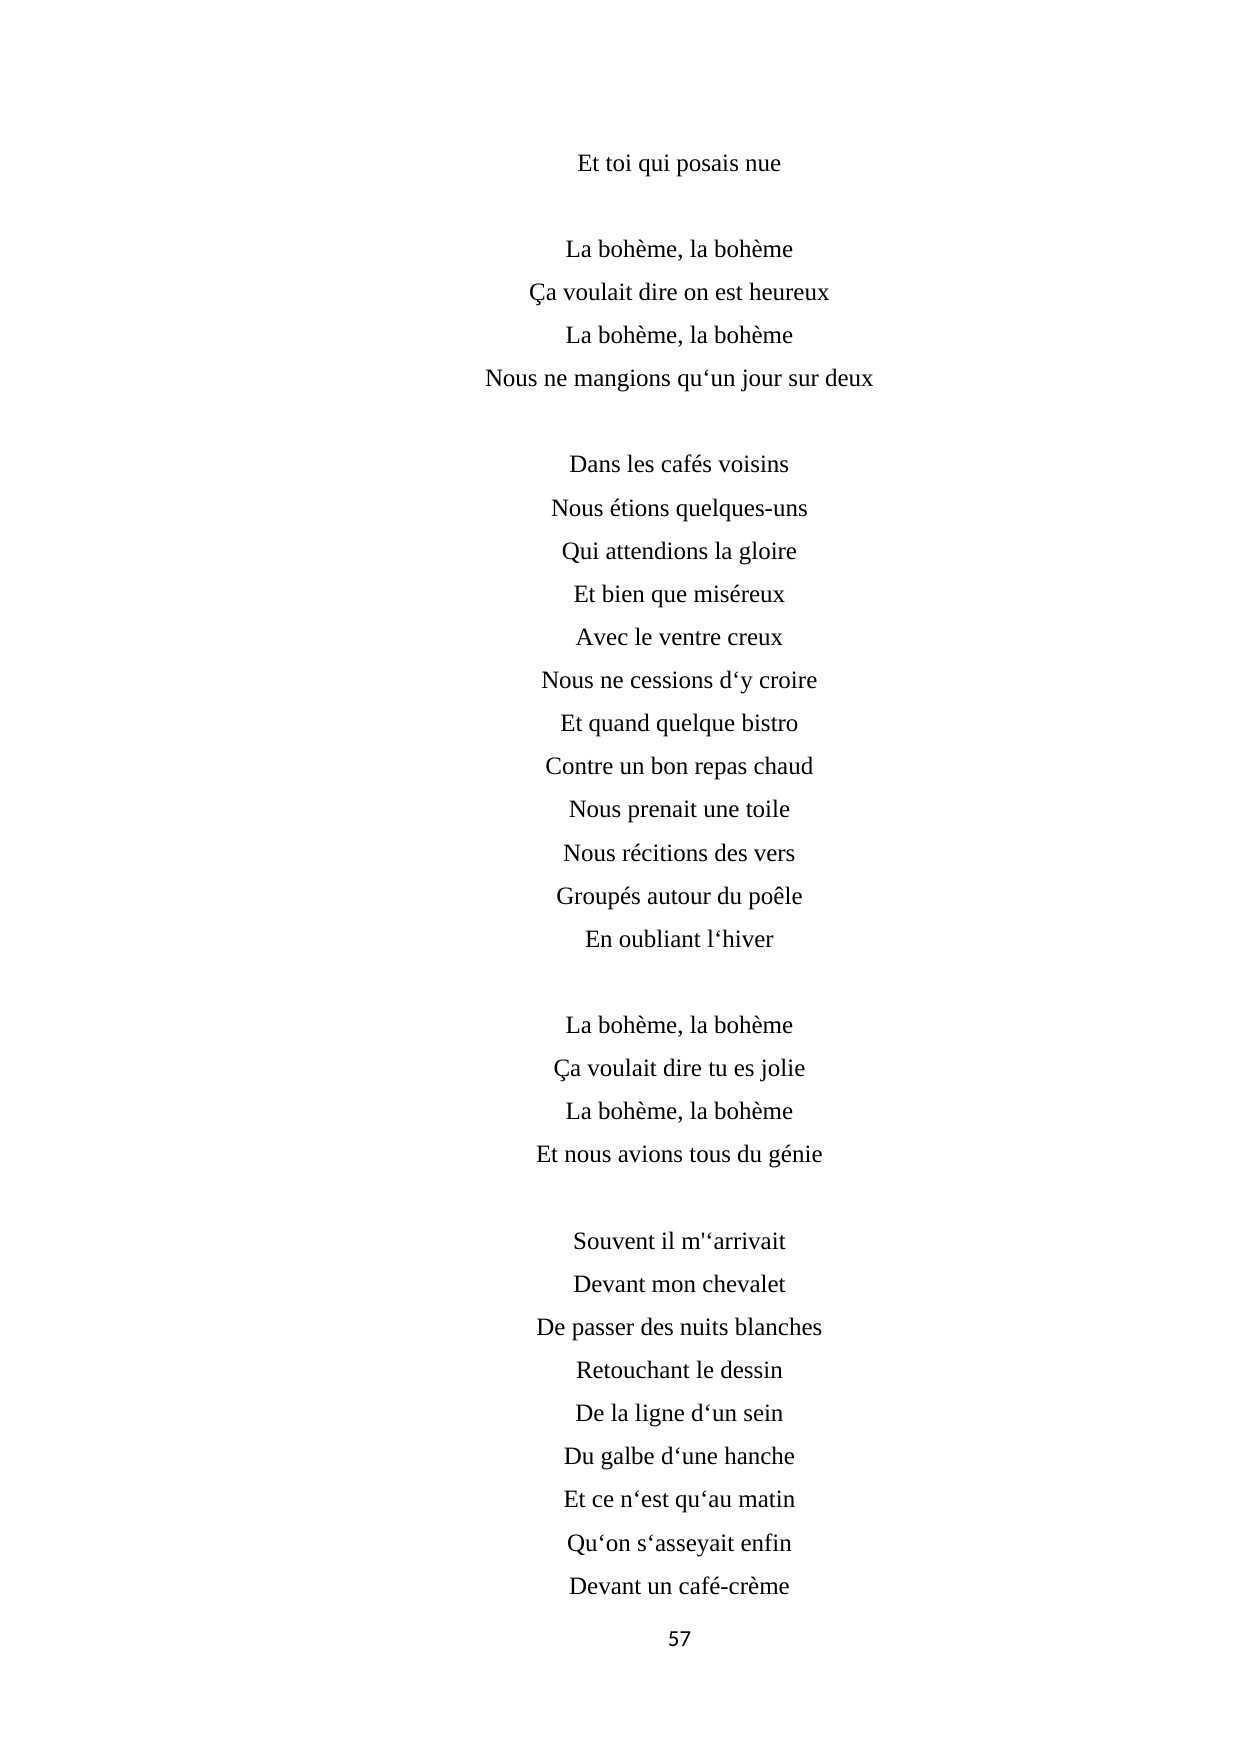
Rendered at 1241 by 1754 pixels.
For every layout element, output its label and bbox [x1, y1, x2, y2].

text [236, 148, 1122, 1599]
